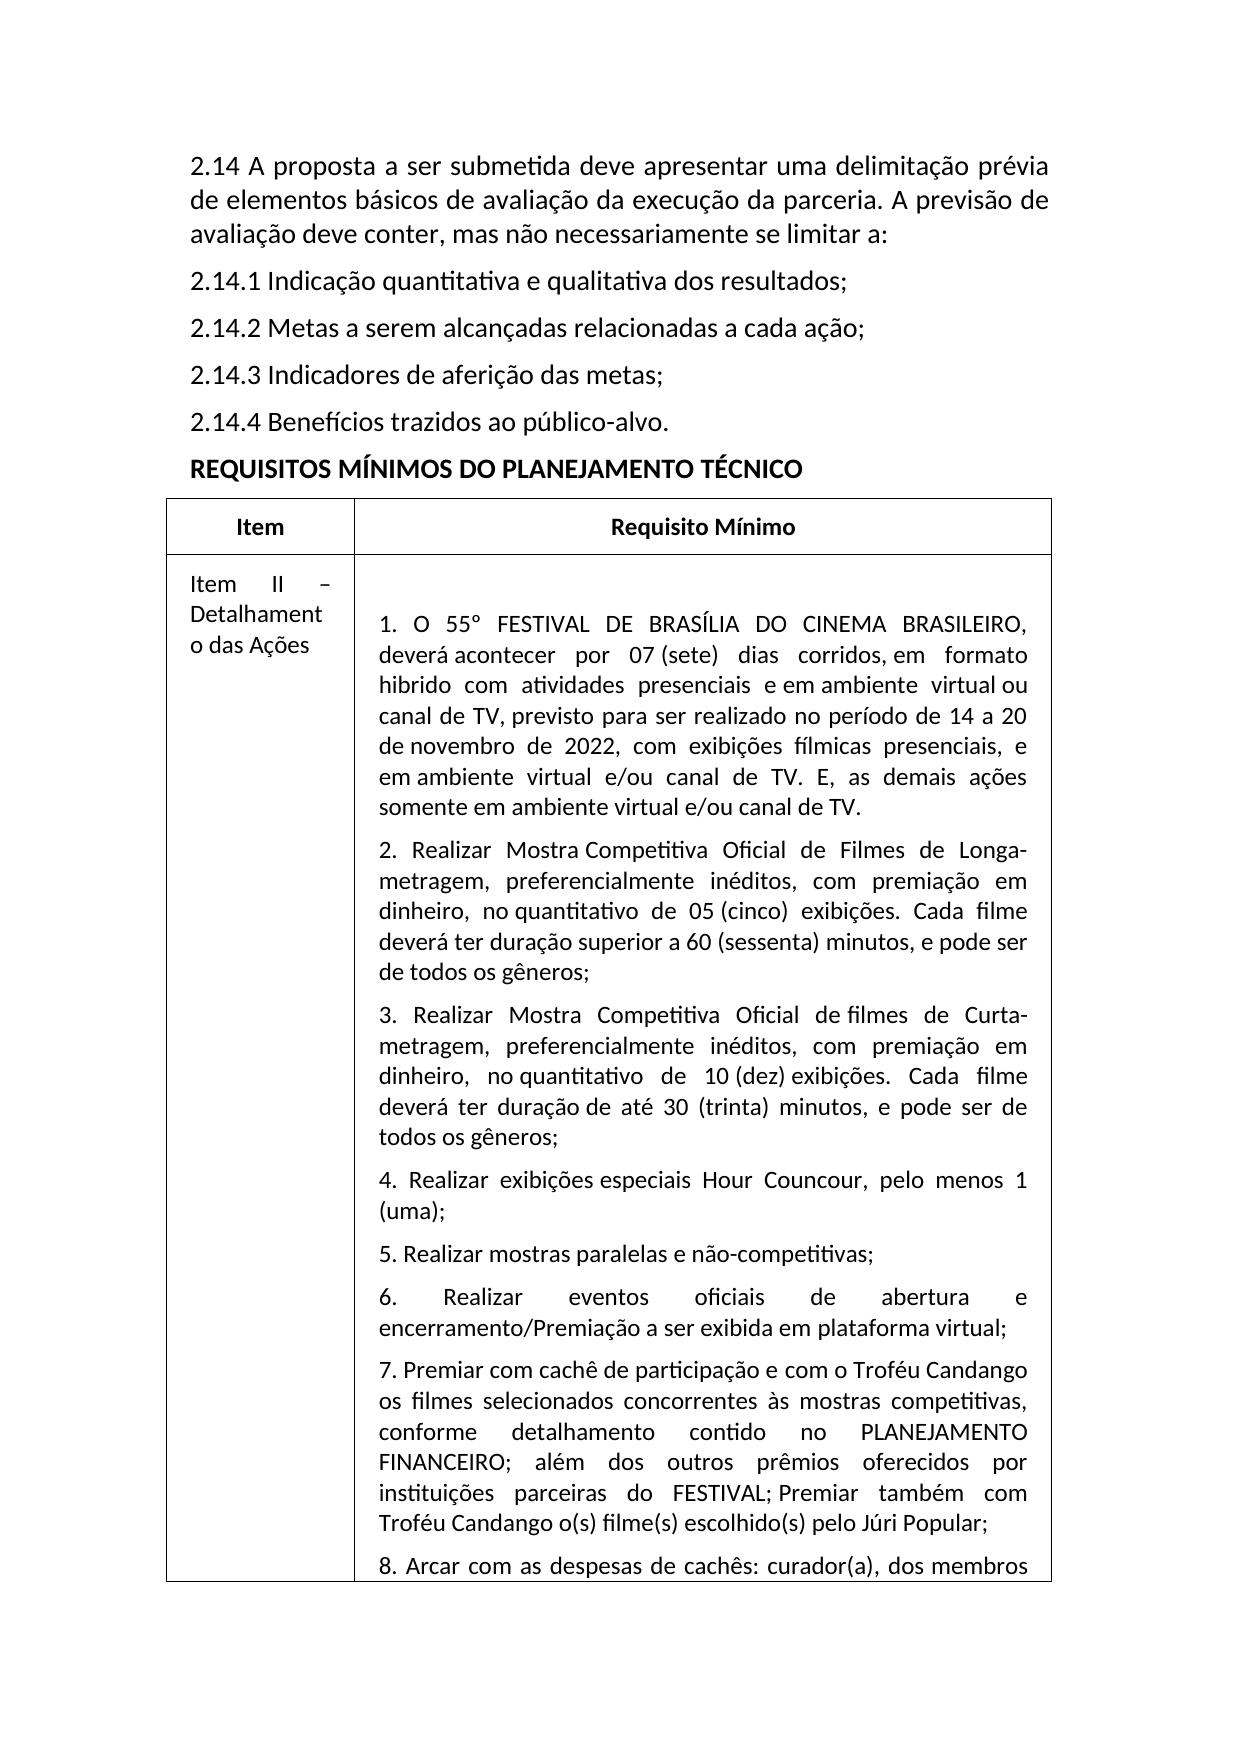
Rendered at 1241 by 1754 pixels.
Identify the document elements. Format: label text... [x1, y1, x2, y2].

text 2.14.4 Benefícios trazidos ao público-alvo. [190, 404, 1051, 438]
text 2.14.2 Metas a serem alcançadas relacionadas a cada ação; [190, 310, 1051, 344]
text 2.14 A proposta a ser submetida deve apresentar uma delimitação prévia de elementos básicos de avaliação da execução da parceria. A previsão de avaliação deve conter, mas não necessariamente se limitar a: [190, 148, 1051, 251]
table_header Item [167, 499, 354, 554]
table_header Requisito Mínimo [355, 499, 1051, 554]
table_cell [355, 555, 1051, 1581]
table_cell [167, 555, 354, 1581]
text 2.14.3 Indicadores de aferição das metas; [190, 357, 1051, 391]
text REQUISITOS MÍNIMOS DO PLANEJAMENTO TÉCNICO [190, 451, 1051, 485]
text 2.14.1 Indicação quantitativa e qualitativa dos resultados; [190, 263, 1051, 298]
